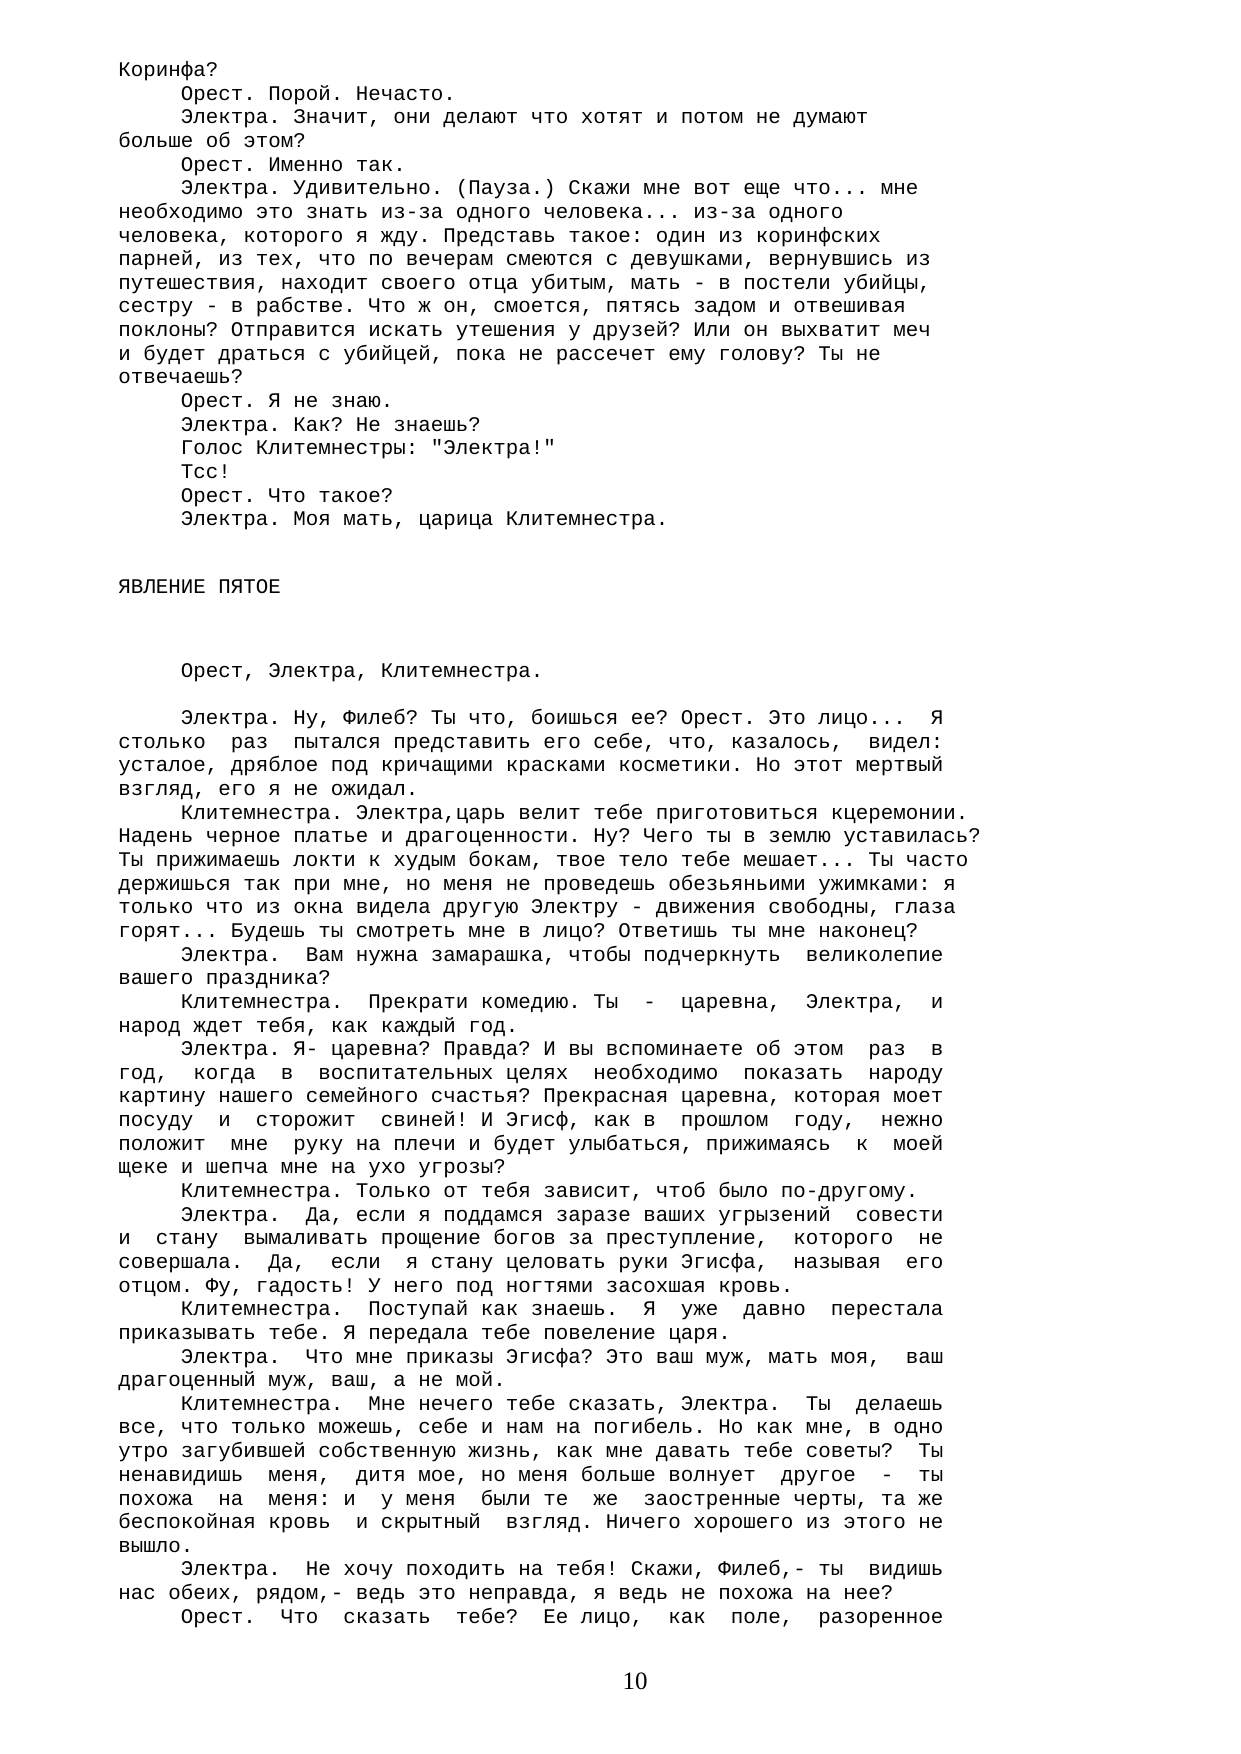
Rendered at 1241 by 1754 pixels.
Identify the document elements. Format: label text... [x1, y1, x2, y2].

text вышло. [118, 1535, 1152, 1558]
text парней, из тех, что по вечерам смеются с девушками, вернувшись из [118, 248, 1152, 272]
text положит мне руку на плечи и будет улыбаться, прижимаясь к моей [118, 1133, 1152, 1156]
text Электра. Да, если я поддамся заразе ваших угрызений совести [118, 1204, 1152, 1227]
text Электра. Вам нужна замарашка, чтобы подчеркнуть великолепие [118, 944, 1152, 967]
text больше об этом? [118, 130, 1152, 154]
text Электра. Ну, Филеб? Ты что, боишься ее? Орест. Это лицо... Я [118, 707, 1152, 731]
text держишься так при мне, но меня не проведешь обезьяньими ужимками: я [118, 873, 1152, 896]
text Голос Клитемнестры: "Электра!" [118, 437, 1152, 461]
text Электра. Моя мать, царица Клитемнестра. [118, 508, 1152, 532]
text человека, которого я жду. Представь такое: один из коринфских [118, 224, 1152, 248]
text Клитемнестра. Мне нечего тебе сказать, Электра. Ты делаешь [118, 1393, 1152, 1417]
text Клитемнестра. Поступай как знаешь. Я уже давно перестала [118, 1298, 1152, 1322]
text похожа на меня: и у меня были те же заостренные черты, та же [118, 1487, 1152, 1511]
text и стану вымаливать прощение богов за преступление, которого не [118, 1227, 1152, 1251]
text взгляд, его я не ожидал. [118, 778, 1152, 802]
text Коринфа? [118, 59, 1152, 83]
text Электра. Значит, они делают что хотят и потом не думают [118, 106, 1152, 130]
text посуду и сторожит свиней! И Эгисф, как в прошлом году, нежно [118, 1109, 1152, 1133]
text горят... Будешь ты смотреть мне в лицо? Ответишь ты мне наконец? [118, 920, 1152, 944]
text сестру - в рабстве. Что ж он, смоется, пятясь задом и отвешивая [118, 296, 1152, 319]
text нас обеих, рядом,- ведь это неправда, я ведь не похожа на нее? [118, 1582, 1152, 1606]
text год, когда в воспитательных целях необходимо показать народу [118, 1062, 1152, 1086]
text Электра. Как? Не знаешь? [118, 414, 1152, 437]
text Тсс! [118, 461, 1152, 485]
text Орест. Я не знаю. [118, 390, 1152, 414]
text отвечаешь? [118, 366, 1152, 390]
text необходимо это знать из-за одного человека... из-за одного [118, 201, 1152, 224]
text ненавидишь меня, дитя мое, но меня больше волнует другое - ты [118, 1464, 1152, 1487]
text Орест. Порой. Нечасто. [118, 83, 1152, 106]
text Клитемнестра. Электра,царь велит тебе приготовиться кцеремонии. [118, 802, 1152, 825]
text отцом. Фу, гадость! У него под ногтями засохшая кровь. [118, 1275, 1152, 1298]
text Электра. Удивительно. (Пауза.) Скажи мне вот еще что... мне [118, 177, 1152, 201]
text Орест. Что сказать тебе? Ее лицо, как поле, разоренное [118, 1606, 1152, 1629]
text Электра. Не хочу походить на тебя! Скажи, Филеб,- ты видишь [118, 1558, 1152, 1582]
text усталое, дряблое под кричащими красками косметики. Но этот мертвый [118, 754, 1152, 778]
text и будет драться с убийцей, пока не рассечет ему голову? Ты не [118, 343, 1152, 366]
text драгоценный муж, ваш, а не мой. [118, 1369, 1152, 1393]
text Ты прижимаешь локти к худым бокам, твое тело тебе мешает... Ты часто [118, 849, 1152, 873]
text ЯВЛЕНИЕ ПЯТОЕ [118, 576, 1152, 600]
text поклоны? Отправится искать утешения у друзей? Или он выхватит меч [118, 319, 1152, 343]
text совершала. Да, если я стану целовать руки Эгисфа, называя его [118, 1251, 1152, 1275]
text Орест. Что такое? [118, 485, 1152, 508]
text столько раз пытался представить его себе, что, казалось, видел: [118, 731, 1152, 754]
text народ ждет тебя, как каждый год. [118, 1014, 1152, 1038]
text утро загубившей собственную жизнь, как мне давать тебе советы? Ты [118, 1440, 1152, 1464]
text путешествия, находит своего отца убитым, мать - в постели убийцы, [118, 272, 1152, 296]
text Электра. Что мне приказы Эгисфа? Это ваш муж, мать моя, ваш [118, 1346, 1152, 1369]
text Орест. Именно так. [118, 154, 1152, 177]
text Клитемнестра. Прекрати комедию. Ты - царевна, Электра, и [118, 991, 1152, 1014]
text картину нашего семейного счастья? Прекрасная царевна, которая моет [118, 1086, 1152, 1109]
text щеке и шепча мне на ухо угрозы? [118, 1156, 1152, 1180]
text все, что только можешь, себе и нам на погибель. Но как мне, в одно [118, 1417, 1152, 1440]
text Орест, Электра, Клитемнестра. [118, 660, 1152, 683]
text Электра. Я- царевна? Правда? И вы вспоминаете об этом раз в [118, 1038, 1152, 1062]
text приказывать тебе. Я передала тебе повеление царя. [118, 1322, 1152, 1346]
text вашего праздника? [118, 967, 1152, 991]
text Надень черное платье и драгоценности. Ну? Чего ты в землю уставилась? [118, 825, 1152, 849]
text беспокойная кровь и скрытный взгляд. Ничего хорошего из этого не [118, 1511, 1152, 1535]
text Клитемнестра. Только от тебя зависит, чтоб было по-другому. [118, 1180, 1152, 1204]
text только что из окна видела другую Электру - движения свободны, глаза [118, 896, 1152, 920]
